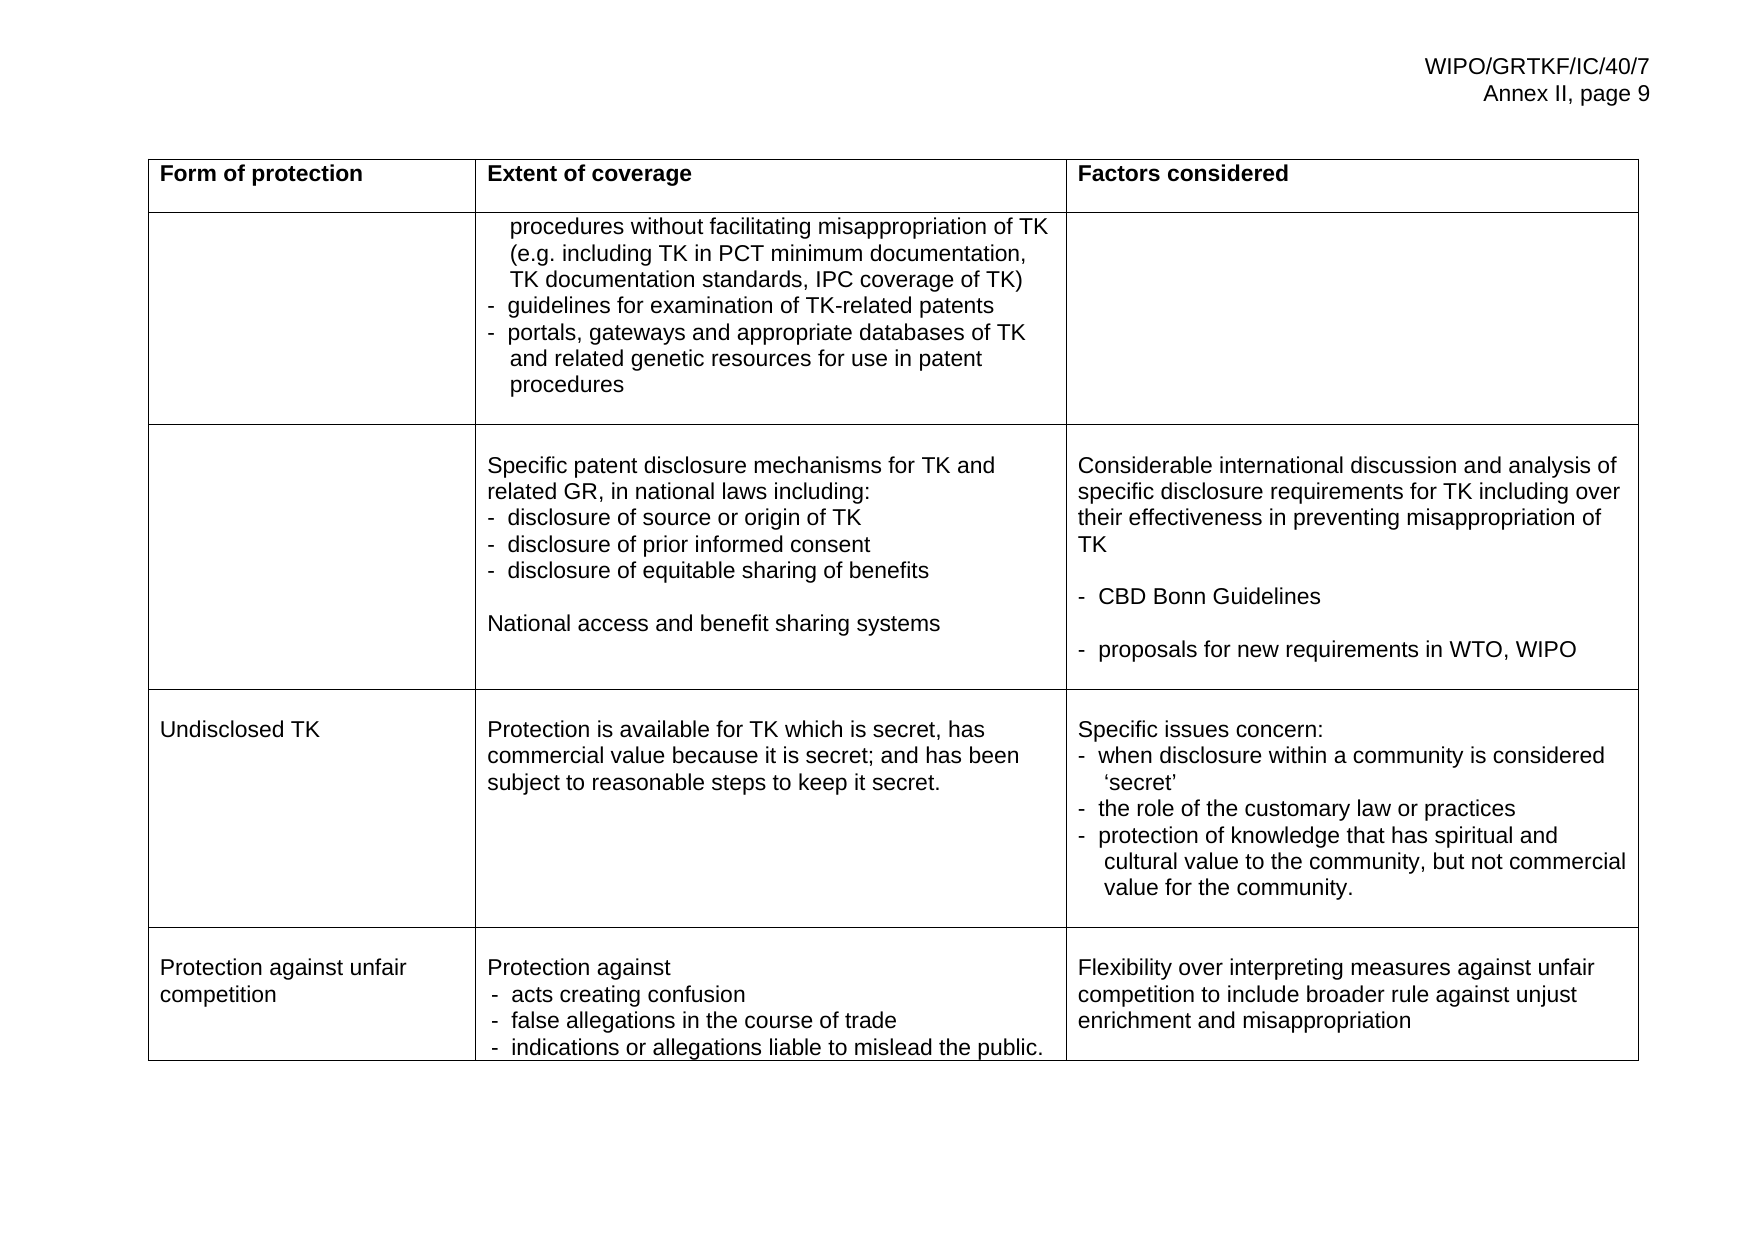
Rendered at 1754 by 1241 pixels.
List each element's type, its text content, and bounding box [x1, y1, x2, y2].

table_cell Specific patent disclosure mechanisms for TK and related GR, in national laws including: - disclosure of source or origin of TK - disclosure of prior informed consent - disclosure of equitable sharing of benefits National access and benefit sharing systems [476, 425, 1066, 689]
table_cell [149, 425, 475, 689]
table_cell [476, 928, 1066, 1060]
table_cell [476, 213, 1066, 424]
table_cell Considerable international discussion and analysis of specific disclosure requirements for TK including over their effectiveness in preventing misappropriation of TK - CBD Bonn Guidelines - proposals for new requirements in WTO, WIPO [1067, 425, 1638, 689]
table_header Form of protection [149, 160, 475, 212]
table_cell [1067, 213, 1638, 424]
table_cell Protection is available for TK which is secret, has commercial value because it is secret; and has been subject to reasonable steps to keep it secret. [476, 690, 1066, 927]
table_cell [149, 213, 475, 424]
table_cell Specific issues concern: - when disclosure within a community is considered ‘secret’ - the role of the customary law or practices - protection of knowledge that has spiritual and cultural value to the community, but not commercial value for the community. [1067, 690, 1638, 927]
table_header Extent of coverage [476, 160, 1066, 212]
table_header Factors considered [1067, 160, 1638, 212]
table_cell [1067, 928, 1638, 1060]
table_cell Undisclosed TK [149, 690, 475, 927]
table_cell Protection against unfair competition [149, 928, 475, 1060]
